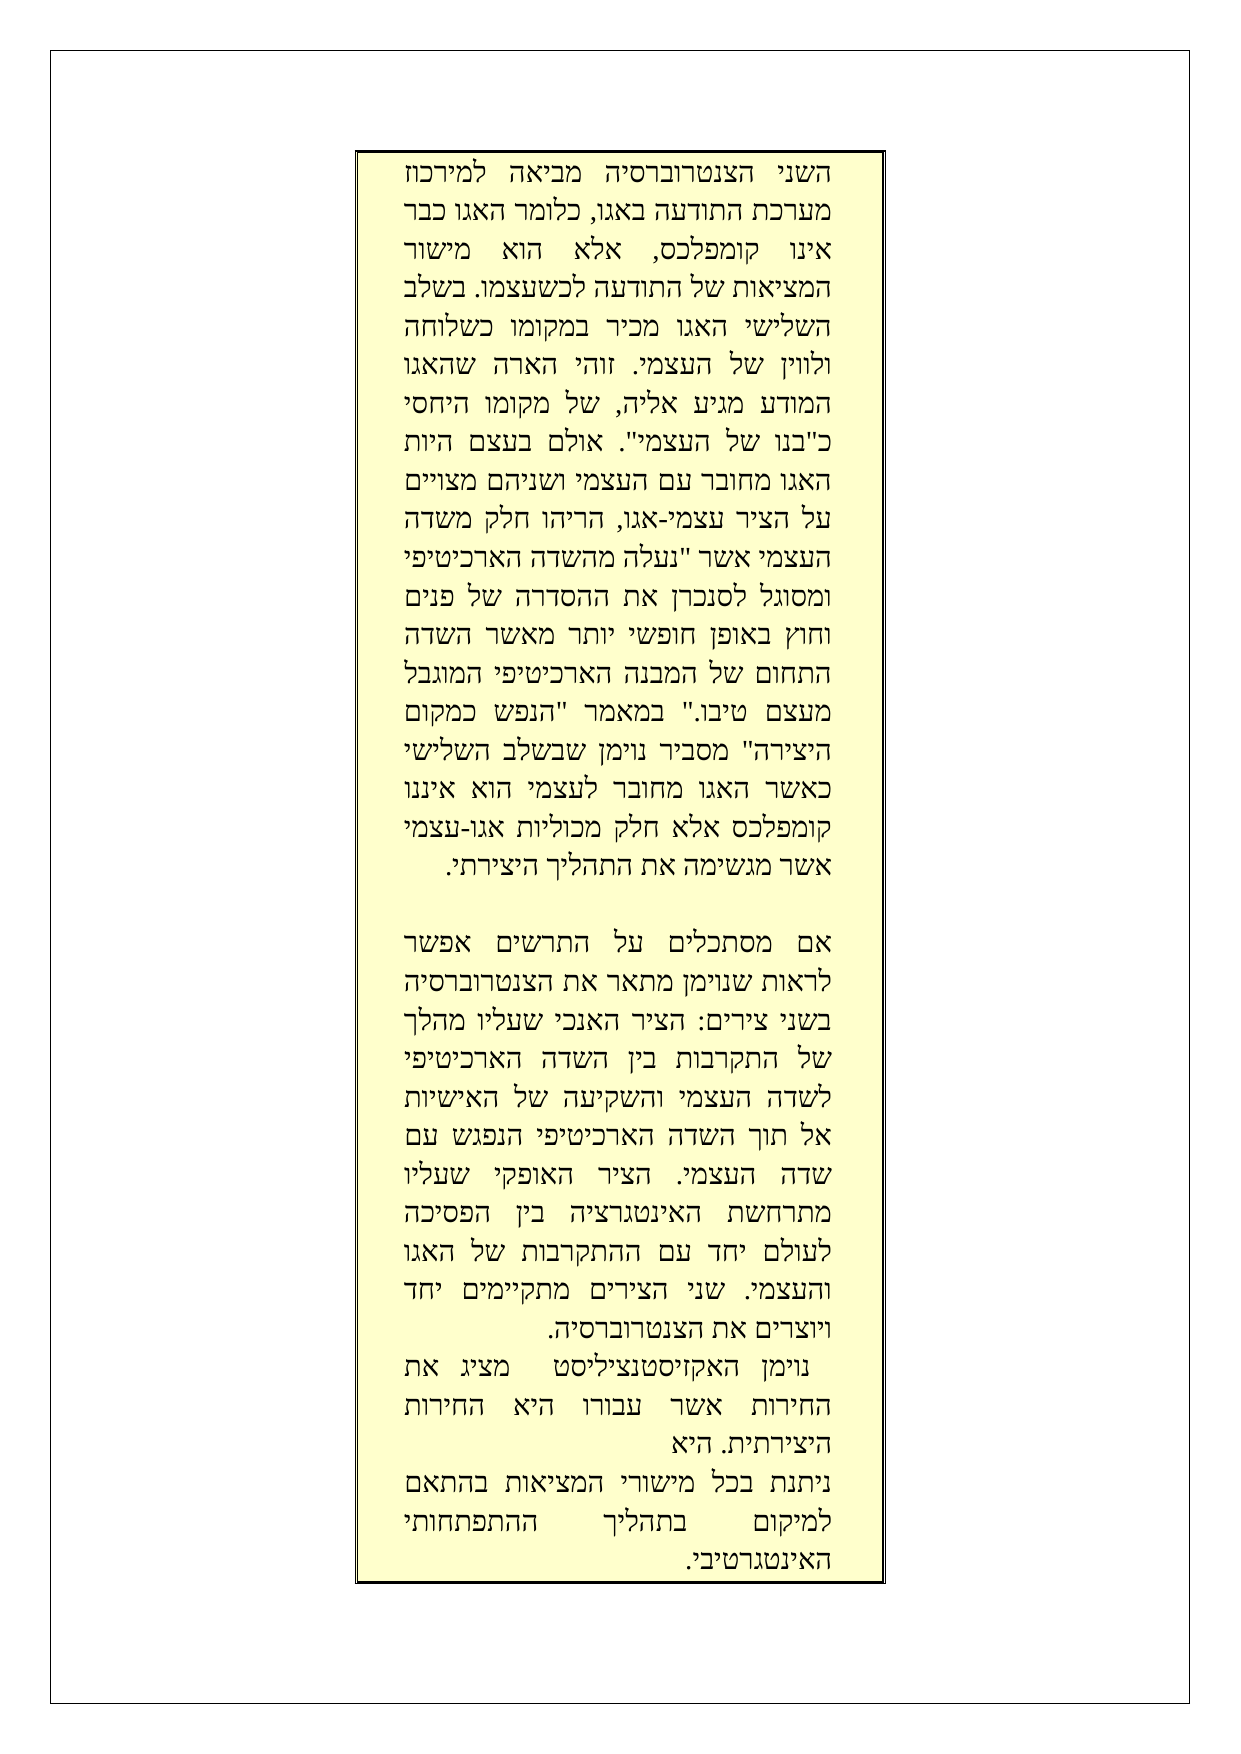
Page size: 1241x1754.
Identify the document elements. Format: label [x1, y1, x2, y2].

table_cell [358, 153, 882, 1581]
